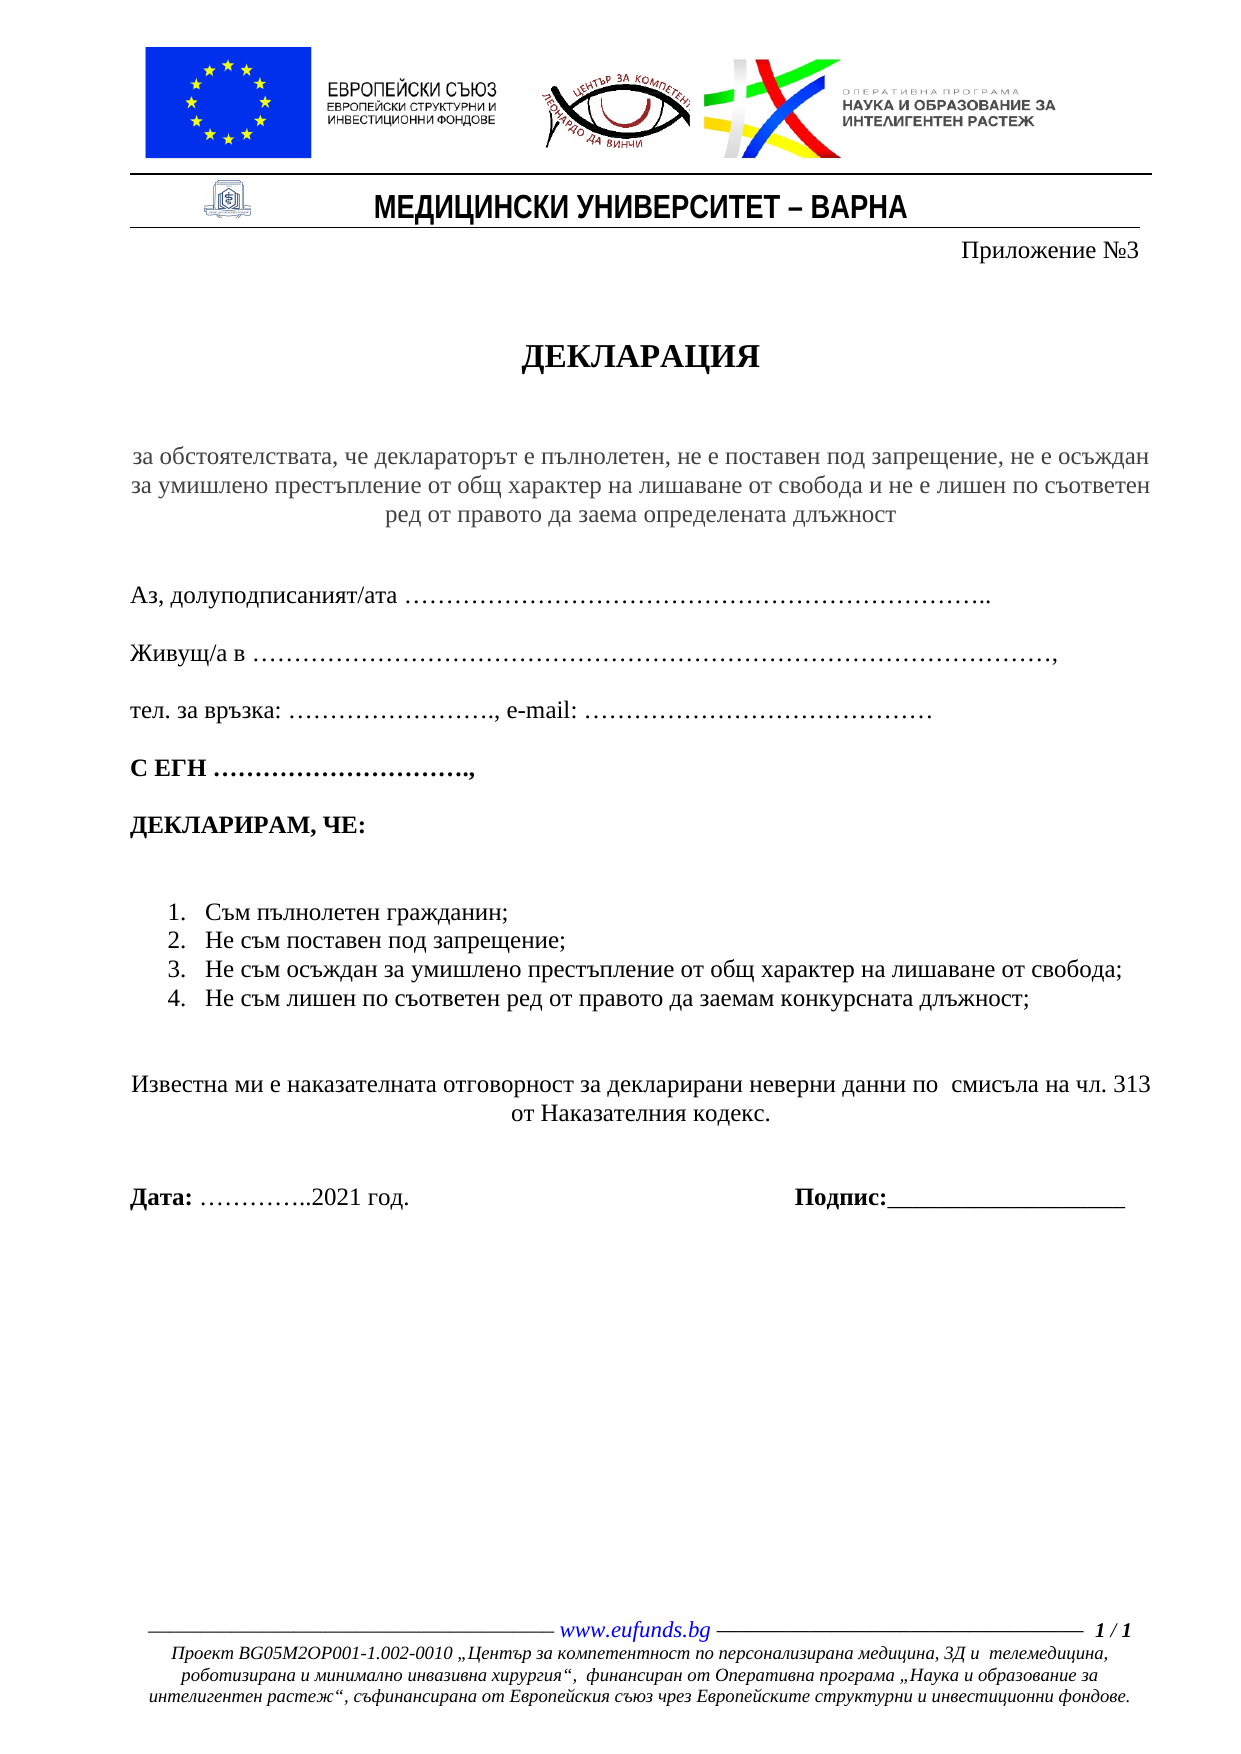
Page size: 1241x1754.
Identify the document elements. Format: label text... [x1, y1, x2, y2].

text ДЕКЛАРАЦИЯ [130, 336, 1152, 374]
picture [129, 29, 536, 167]
text тел. за връзка: ……………………., e-mail: …………………………………… [130, 695, 1152, 724]
text С ЕГН …………………………., [130, 753, 1152, 782]
list He съм поставен под запрещение; [167, 925, 1152, 954]
picture [203, 180, 251, 218]
list Съм пълнолетен гражданин; [167, 897, 1152, 925]
text ДЕКЛАРИРАМ, ЧЕ: [130, 810, 1152, 839]
list He съм лишен по съответен ред от правото да заемам конкурсната длъжност; [167, 983, 1152, 1012]
text Живущ/а в ……………………………………………………………………………………, [130, 638, 1152, 667]
text Приложение №3 [794, 223, 1152, 264]
picture [542, 41, 1075, 167]
text Дата: …………..2021 год. Подпис:___________________ [130, 1182, 1152, 1211]
text Известна ми е наказателната отговорност за декларирани неверни данни по смисъла на чл. 313 от Наказателния кодекс. [130, 1069, 1152, 1127]
text Аз, долуподписаният/ата …………………………………………………………….. [130, 580, 1152, 609]
text за обстоятелствата, че деклараторът е пълнолетен, не е поставен под запрещение, не е осъждан за умишлено престъпление от общ характер на лишаване от свобода и не е лишен по съответен ред от правото да заема определената длъжност [130, 441, 1152, 528]
list He съм осъждан за умишлено престъпление от общ характер на лишаване от свобода; [167, 954, 1152, 983]
